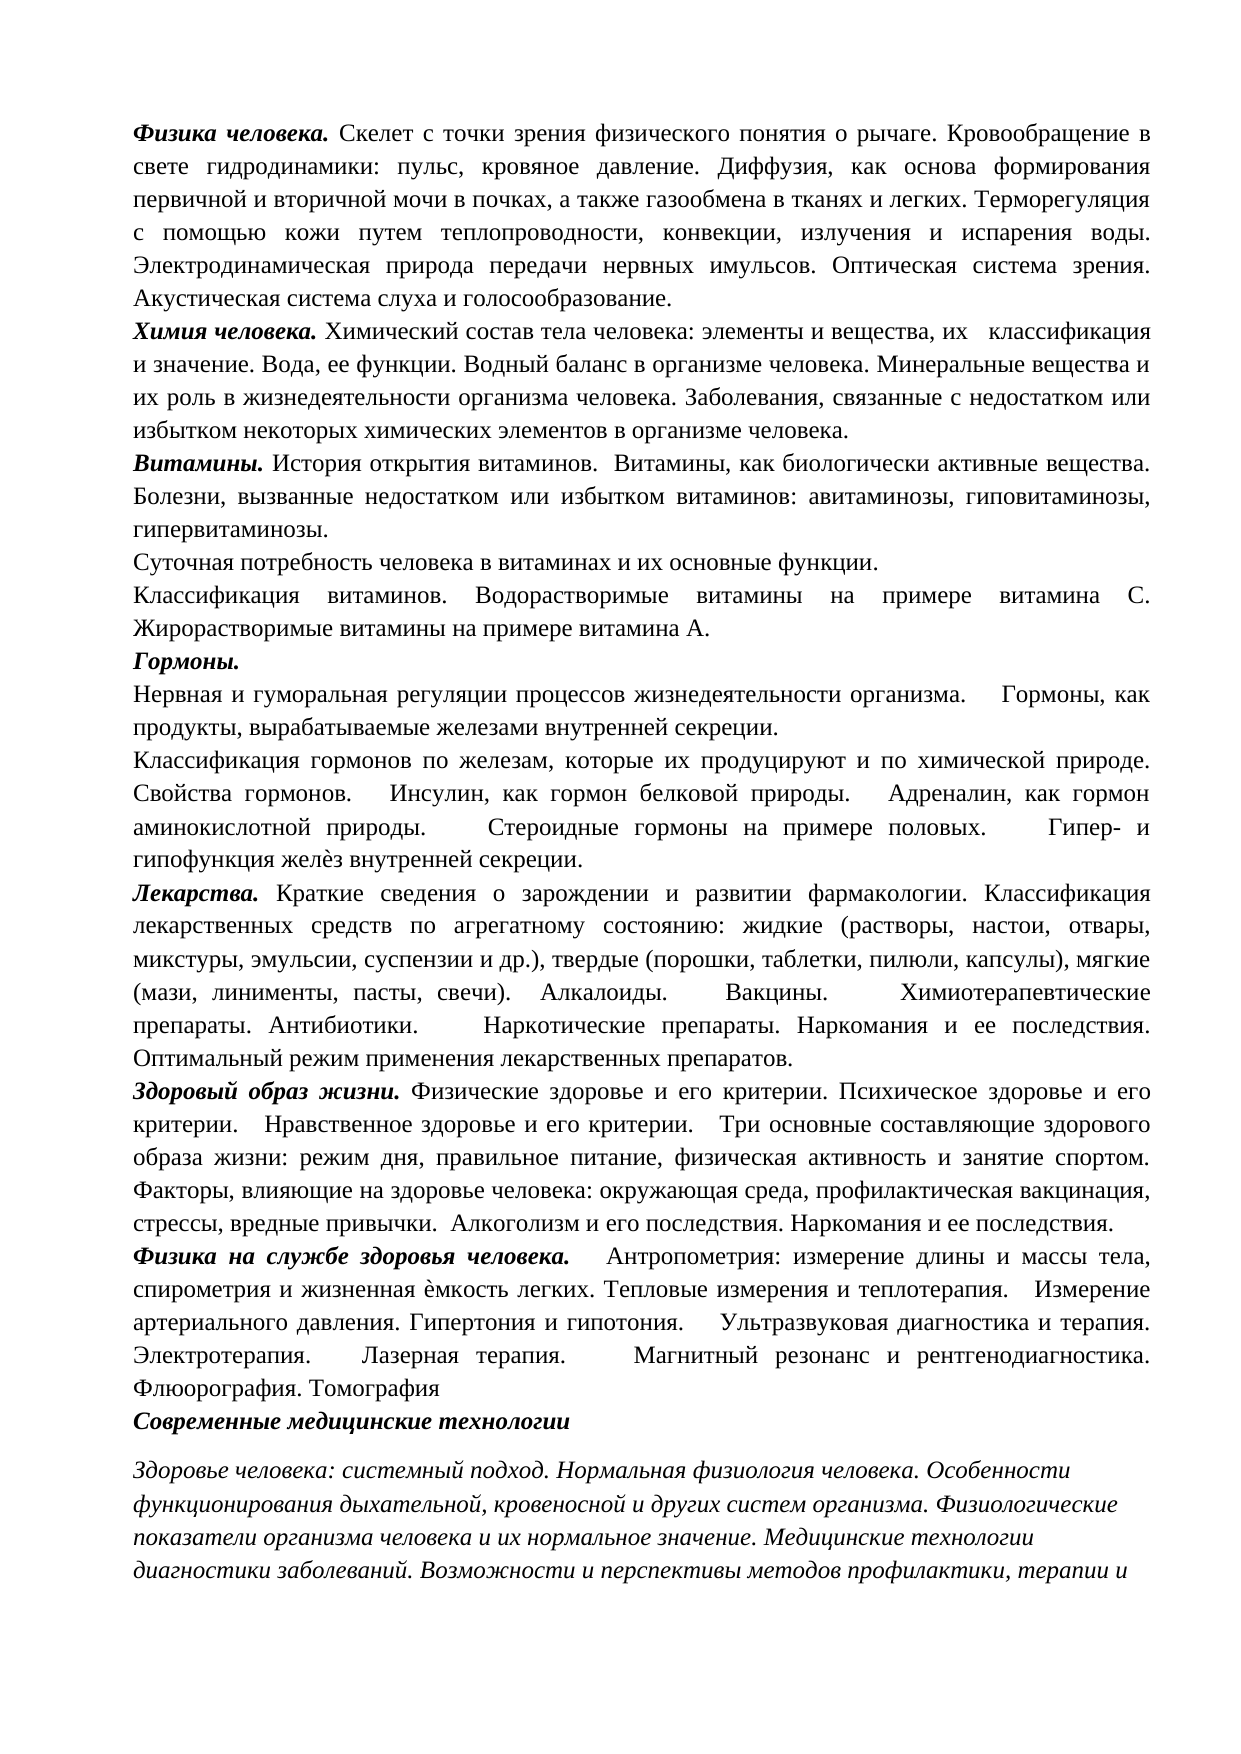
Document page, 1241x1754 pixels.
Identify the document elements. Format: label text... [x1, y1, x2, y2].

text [133, 1456, 1152, 1583]
text Гормоны. [133, 646, 1152, 675]
text Физика на службе здоровья человека. Антропометрия: измерение длины и массы тела, спирометрия и жизненная ѐмкость легких. Тепловые измерения и теплотерапия. Измерение артериального давления. Гипертония и гипотония. Ультразвуковая диагностика и терапия. Электротерапия. Лазерная терапия. Магнитный резонанс и рентгенодиагностика. Флюорография. Томография [133, 1241, 1152, 1402]
text Витамины. История открытия витаминов. Витамины, как биологически активные вещества. Болезни, вызванные недостатком или избытком витаминов: авитаминозы, гиповитаминозы, гипервитаминозы. [133, 448, 1152, 543]
text Современные медицинские технологии [133, 1406, 1152, 1435]
text Нервная и гуморальная регуляции процессов жизнедеятельности организма. Гормоны, как продукты, вырабатываемые железами внутренней секреции. [133, 679, 1152, 741]
text Химия человека. Химический состав тела человека: элементы и вещества, их классификация и значение. Вода, ее функции. Водный баланс в организме человека. Минеральные вещества и их роль в жизнедеятельности организма человека. Заболевания, связанные с недостатком или избытком некоторых химических элементов в организме человека. [133, 316, 1152, 444]
text Лекарства. Краткие сведения о зарождении и развитии фармакологии. Классификация лекарственных средств по агрегатному состоянию: жидкие (растворы, настои, отвары, микстуры, эмульсии, суспензии и др.), твердые (порошки, таблетки, пилюли, капсулы), мягкие (мази, линименты, пасты, свечи). Алкалоиды. Вакцины. Химиотерапевтические препараты. Антибиотики. Наркотические препараты. Наркомания и ее последствия. Оптимальный режим применения лекарственных препаратов. [133, 878, 1152, 1071]
text Классификация витаминов. Водорастворимые витамины на примере витамина С. Жирорастворимые витамины на примере витамина А. [133, 580, 1152, 642]
text Физика человека. Скелет с точки зрения физического понятия о рычаге. Кровообращение в свете гидродинамики: пульс, кровяное давление. Диффузия, как основа формирования первичной и вторичной мочи в почках, а также газообмена в тканях и легких. Терморегуляция с помощью кожи путем теплопроводности, конвекции, излучения и испарения воды. Электродинамическая природа передачи нервных имульсов. Оптическая система зрения. Акустическая система слуха и голосообразование. [133, 118, 1152, 312]
text Суточная потребность человека в витаминах и их основные функции. [133, 547, 1152, 576]
text Классификация гормонов по железам, которые их продуцируют и по химической природе. Свойства гормонов. Инсулин, как гормон белковой природы. Адреналин, как гормон аминокислотной природы. Стероидные гормоны на примере половых. Гипер- и гипофункция желѐз внутренней секреции. [133, 746, 1152, 873]
text Здоровый образ жизни. Физические здоровье и его критерии. Психическое здоровье и его критерии. Нравственное здоровье и его критерии. Три основные составляющие здорового образа жизни: режим дня, правильное питание, физическая активность и занятие спортом. Факторы, влияющие на здоровье человека: окружающая среда, профилактическая вакцинация, стрессы, вредные привычки. Алкоголизм и его последствия. Наркомания и ее последствия. [133, 1076, 1152, 1237]
